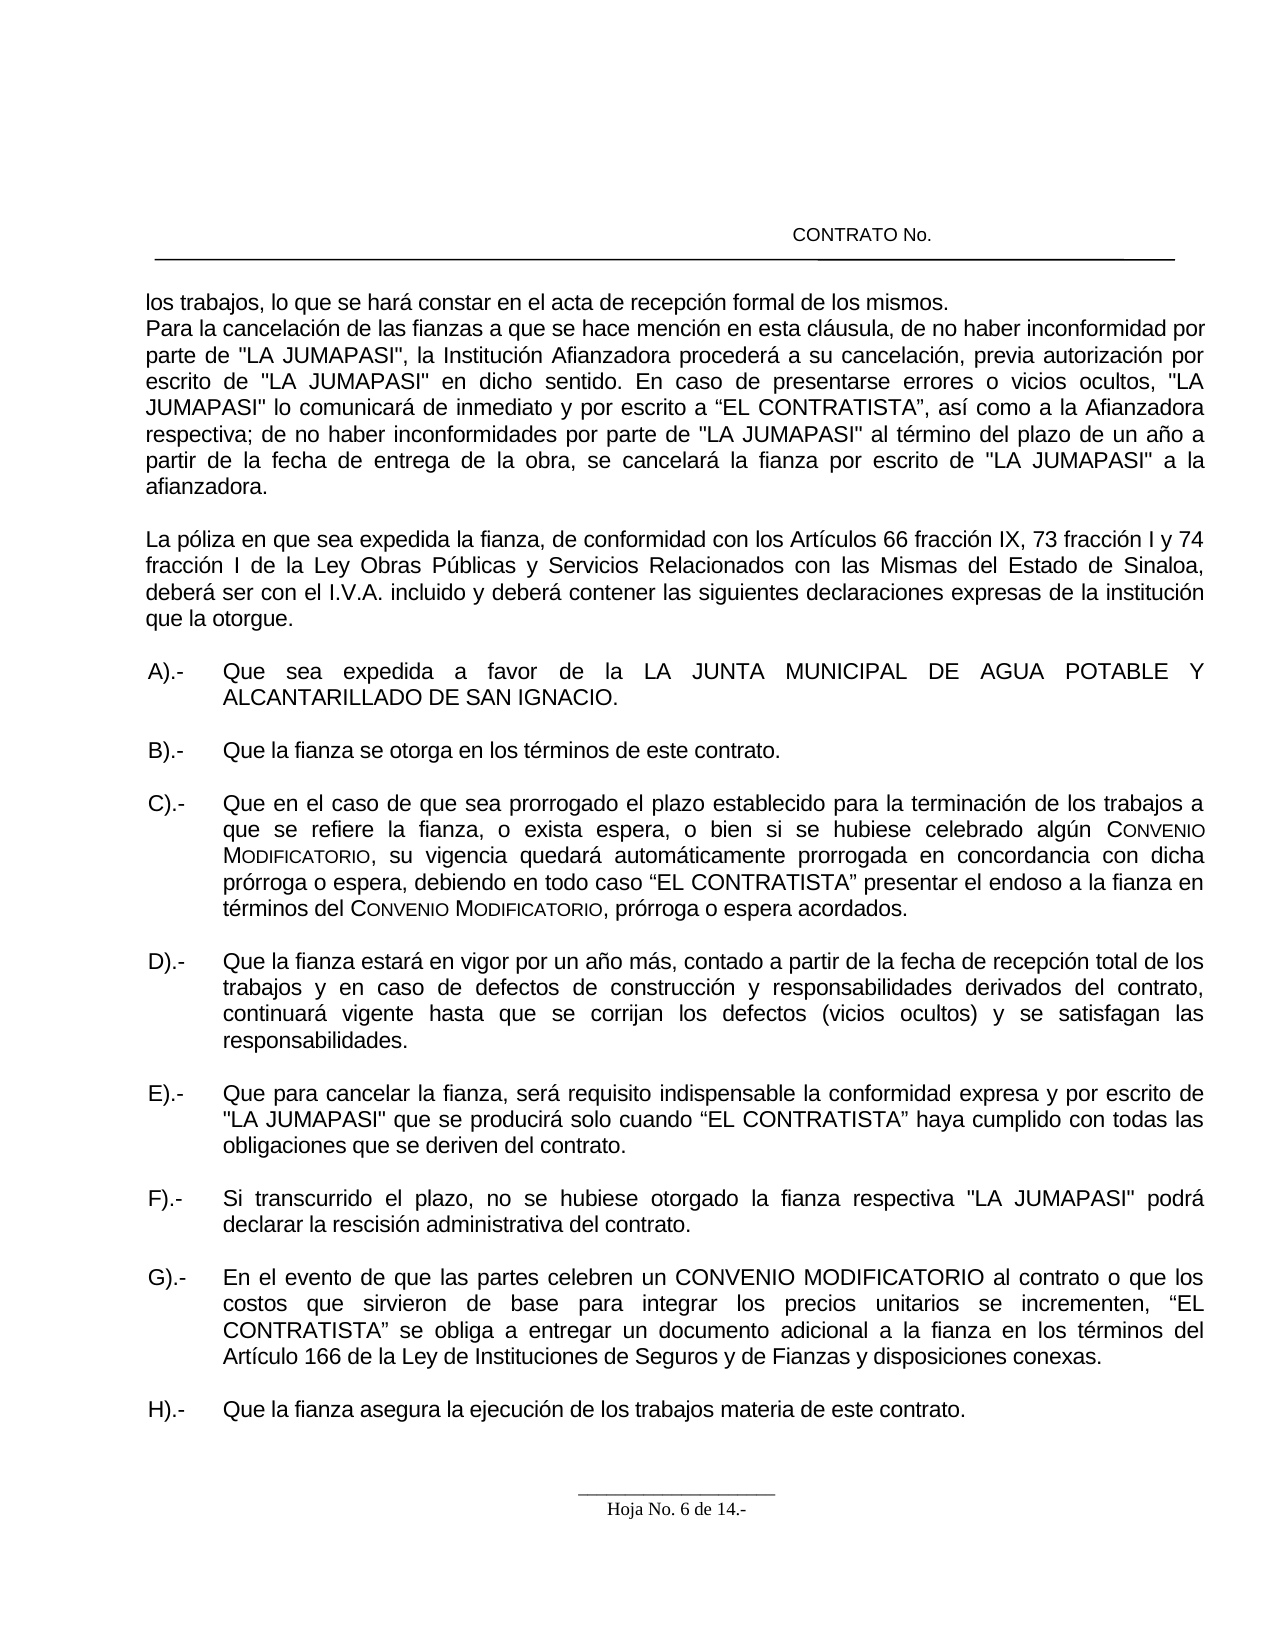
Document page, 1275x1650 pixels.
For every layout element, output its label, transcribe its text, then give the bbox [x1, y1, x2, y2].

text B).- Que la fianza se otorga en los términos de este contrato. [148, 737, 1205, 763]
text E).- Que para cancelar la fianza, será requisito indispensable la conformidad expresa y por escrito de "LA JUMAPASI" que se producirá solo cuando “EL CONTRATISTA” haya cumplido con todas las obligaciones que se deriven del contrato. [148, 1079, 1205, 1158]
text A).- Que sea expedida a favor de la LA JUNTA MUNICIPAL DE AGUA POTABLE Y ALCANTARILLADO DE SAN IGNACIO. [148, 658, 1205, 711]
text G).- En el evento de que las partes celebren un CONVENIO MODIFICATORIO al contrato o que los costos que sirvieron de base para integrar los precios unitarios se incrementen, “EL CONTRATISTA” se obliga a entregar un documento adicional a la fianza en los términos del Artículo 166 de la Ley de Instituciones de Seguros y de Fianzas y disposiciones conexas. [148, 1264, 1205, 1369]
text F).- Si transcurrido el plazo, no se hubiese otorgado la fianza respectiva "LA JUMAPASI" podrá declarar la rescisión administrativa del contrato. [148, 1185, 1205, 1238]
text H).- Que la fianza asegura la ejecución de los trabajos materia de este contrato. [148, 1396, 1205, 1422]
text La póliza en que sea expedida la fianza, de conformidad con los Artículos 66 fracción IX, 73 fracción I y 74 fracción I de la Ley Obras Públicas y Servicios Relacionados con las Mismas del Estado de Sinaloa, deberá ser con el I.V.A. incluido y deberá contener las siguientes declaraciones expresas de la institución que la otorgue. [145, 526, 1206, 631]
text Para la cancelación de las fianzas a que se hace mención en esta cláusula, de no haber inconformidad por parte de "LA JUMAPASI", la Institución Afianzadora procederá a su cancelación, previa autorización por escrito de "LA JUMAPASI" en dicho sentido. En caso de presentarse errores o vicios ocultos, "LA JUMAPASI" lo comunicará de inmediato y por escrito a “EL CONTRATISTA”, así como a la Afianzadora respectiva; de no haber inconformidades por parte de "LA JUMAPASI" al término del plazo de un año a partir de la fecha de entrega de la obra, se cancelará la fianza por escrito de "LA JUMAPASI" a la afianzadora. [145, 315, 1206, 500]
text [145, 289, 1206, 315]
text C).- Que en el caso de que sea prorrogado el plazo establecido para la terminación de los trabajos a que se refiere la fianza, o exista espera, o bien si se hubiese celebrado algún Convenio Modificatorio, su vigencia quedará automáticamente prorrogada en concordancia con dicha prórroga o espera, debiendo en todo caso “EL CONTRATISTA” presentar el endoso a la fianza en términos del Convenio Modificatorio, prórroga o espera acordados. [148, 789, 1205, 921]
text D).- Que la fianza estará en vigor por un año más, contado a partir de la fecha de recepción total de los trabajos y en caso de defectos de construcción y responsabilidades derivados del contrato, continuará vigente hasta que se corrijan los defectos (vicios ocultos) y se satisfagan las responsabilidades. [148, 948, 1205, 1053]
